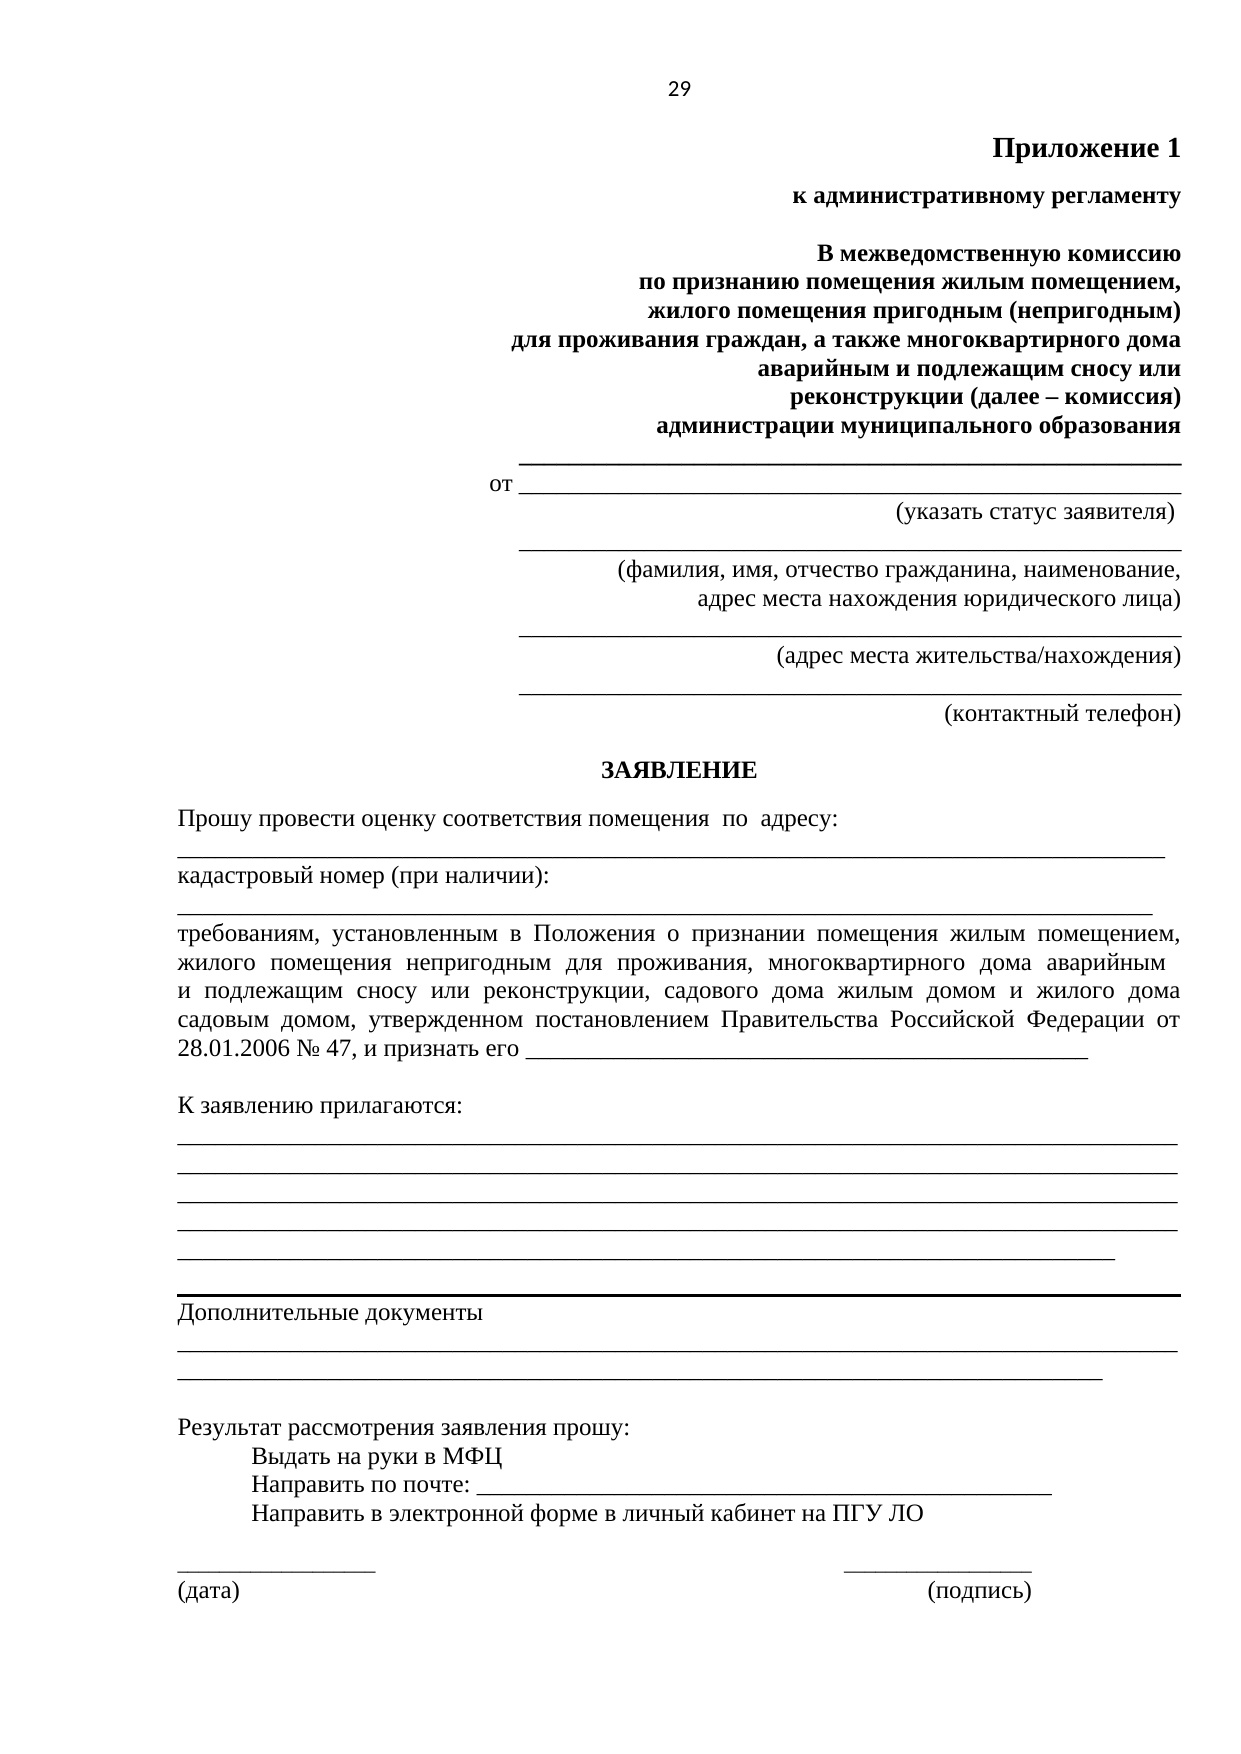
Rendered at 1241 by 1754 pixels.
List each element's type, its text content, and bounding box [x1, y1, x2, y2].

text Дополнительные документы __________________________________________________________________________________________________________________________________________________________ [177, 1297, 1181, 1383]
text (фамилия, имя, отчество гражданина, наименование, [177, 554, 1181, 583]
text ___________________ __________________ [177, 1551, 1181, 1575]
text _____________________________________________________ [177, 525, 1181, 554]
text  Направить по почте: ______________________________________________ [177, 1469, 1181, 1498]
text администрации муниципального образования [177, 410, 1181, 439]
text (адрес места жительства/нахождения) [177, 640, 1181, 669]
text к административному регламенту [177, 180, 1181, 209]
text  Выдать на руки в МФЦ [177, 1441, 1181, 1469]
text ЗАЯВЛЕНИЕ [177, 755, 1181, 784]
text _____________________________________________________ [177, 611, 1181, 640]
text В межведомственную комиссию [177, 238, 1181, 266]
text ___________________________________________________________________________________________________________________________________________________________________________________________________________________________________________________________________________________________________________________________________________________________________________________________________________ [177, 1119, 1181, 1263]
text (контактный телефон) [177, 698, 1181, 726]
text аварийным и подлежащим сносу или [177, 353, 1181, 381]
text (дата) (подпись) [177, 1575, 1181, 1604]
text Результат рассмотрения заявления прошу: [177, 1412, 1181, 1441]
text (указать статус заявителя) [177, 496, 1181, 525]
text реконструкции (далее – комиссия) [177, 381, 1181, 410]
text адрес места нахождения юридического лица) [177, 583, 1181, 611]
text _____________________________________________________ [177, 439, 1181, 468]
text _____________________________________________________ [177, 669, 1181, 698]
text по признанию помещения жилым помещением, [177, 266, 1181, 295]
text _______________________________________________________________________________ кадастровый номер (при наличии): ______________________________________________________________________________ [177, 832, 1181, 918]
text от _____________________________________________________ [177, 468, 1181, 496]
text жилого помещения пригодным (непригодным) [177, 295, 1181, 324]
text К заявлению прилагаются: [177, 1091, 1181, 1119]
text  Направить в электронной форме в личный кабинет на ПГУ ЛО [177, 1498, 1181, 1527]
text для проживания граждан, а также многоквартирного дома [177, 324, 1181, 353]
text Приложение 1 [177, 130, 1181, 163]
text требованиям, установленным в Положения о признании помещения жилым помещением, жилого помещения непригодным для проживания, многоквартирного дома аварийным и подлежащим сносу или реконструкции, садового дома жилым домом и жилого дома садовым домом, утвержденном постановлением Правительства Российской Федерации от 28.01.2006 № 47, и признать его _____________________________________________ [177, 918, 1181, 1062]
text Прошу провести оценку соответствия помещения по адресу: [177, 803, 1181, 832]
